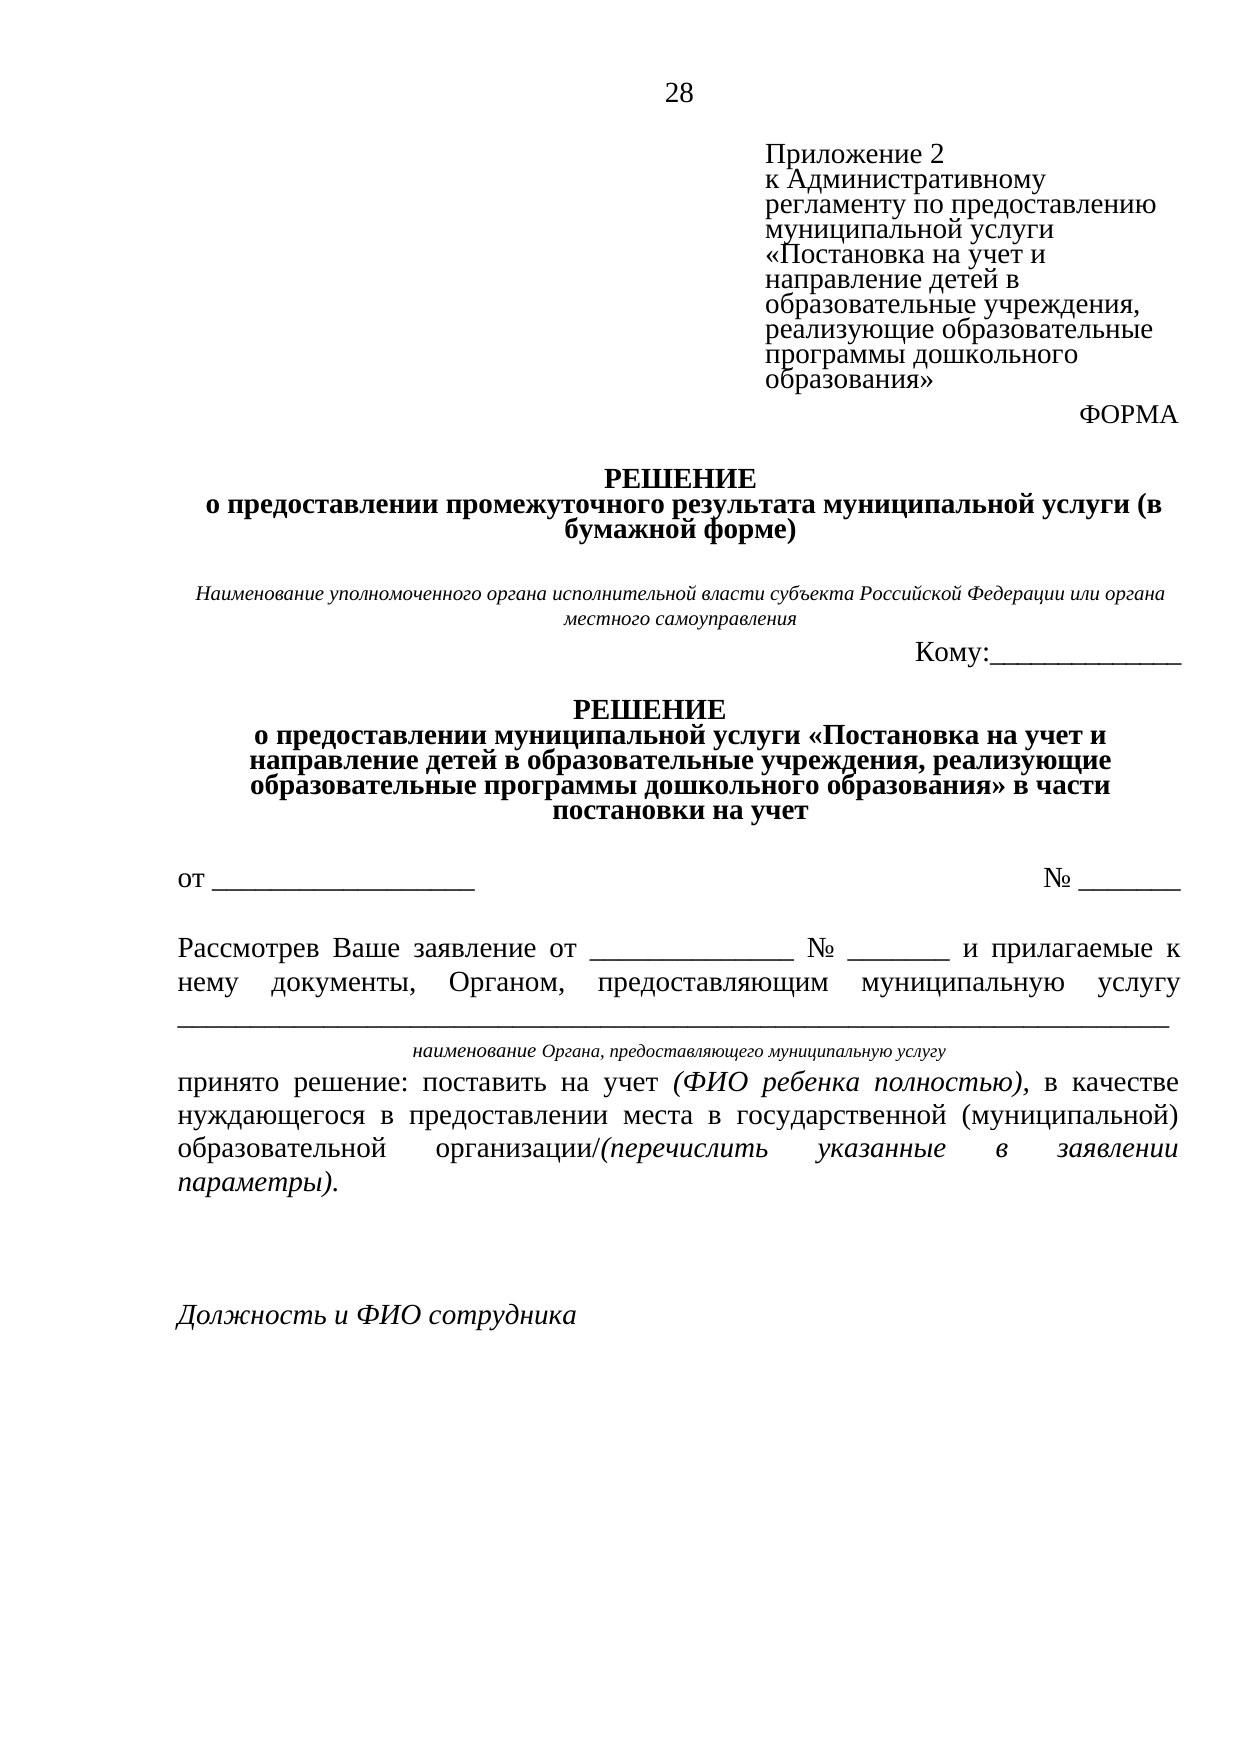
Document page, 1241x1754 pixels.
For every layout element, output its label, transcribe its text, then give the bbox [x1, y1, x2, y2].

text к Административному регламенту по предоставлению муниципальной услуги [765, 168, 1179, 243]
text Рассмотрев Ваше заявление от ______________ № _______ и прилагаемые к нему документы, Органом, предоставляющим муниципальную услугу ____________________________________________________________________ [177, 931, 1181, 1031]
text «Постановка на учет и направление детей в образовательные учреждения, реализующие образовательные программы дошкольного образования» [765, 243, 1179, 393]
text наименование Органа, предоставляющего муниципальную услугу [177, 1031, 1181, 1064]
text ФОРМА [765, 393, 1179, 431]
text о предоставлении муниципальной услуги «Постановка на учет и направление детей в образовательные учреждения, реализующие образовательные программы дошкольного образования» в части постановки на учет [179, 724, 1181, 824]
text Должность и ФИО сотрудника [177, 1298, 1181, 1331]
text РЕШЕНИЕ [118, 699, 1181, 724]
text Наименование уполномоченного органа исполнительной власти субъекта Российской Федерации или органа местного самоуправления [179, 581, 1181, 631]
text от __________________ № _______ [177, 861, 1181, 894]
text принято решение: поставить на учет (ФИО ребенка полностью), в качестве нуждающегося в предоставлении места в государственной (муниципальной) образовательной организации/(перечислить указанные в заявлении параметры). [177, 1064, 1179, 1198]
text Кому: [915, 635, 1181, 668]
text о предоставлении промежуточного результата муниципальной услуги (в бумажной форме) [179, 493, 1181, 543]
text РЕШЕНИЕ [179, 468, 1181, 493]
text Приложение 2 [765, 143, 1179, 168]
